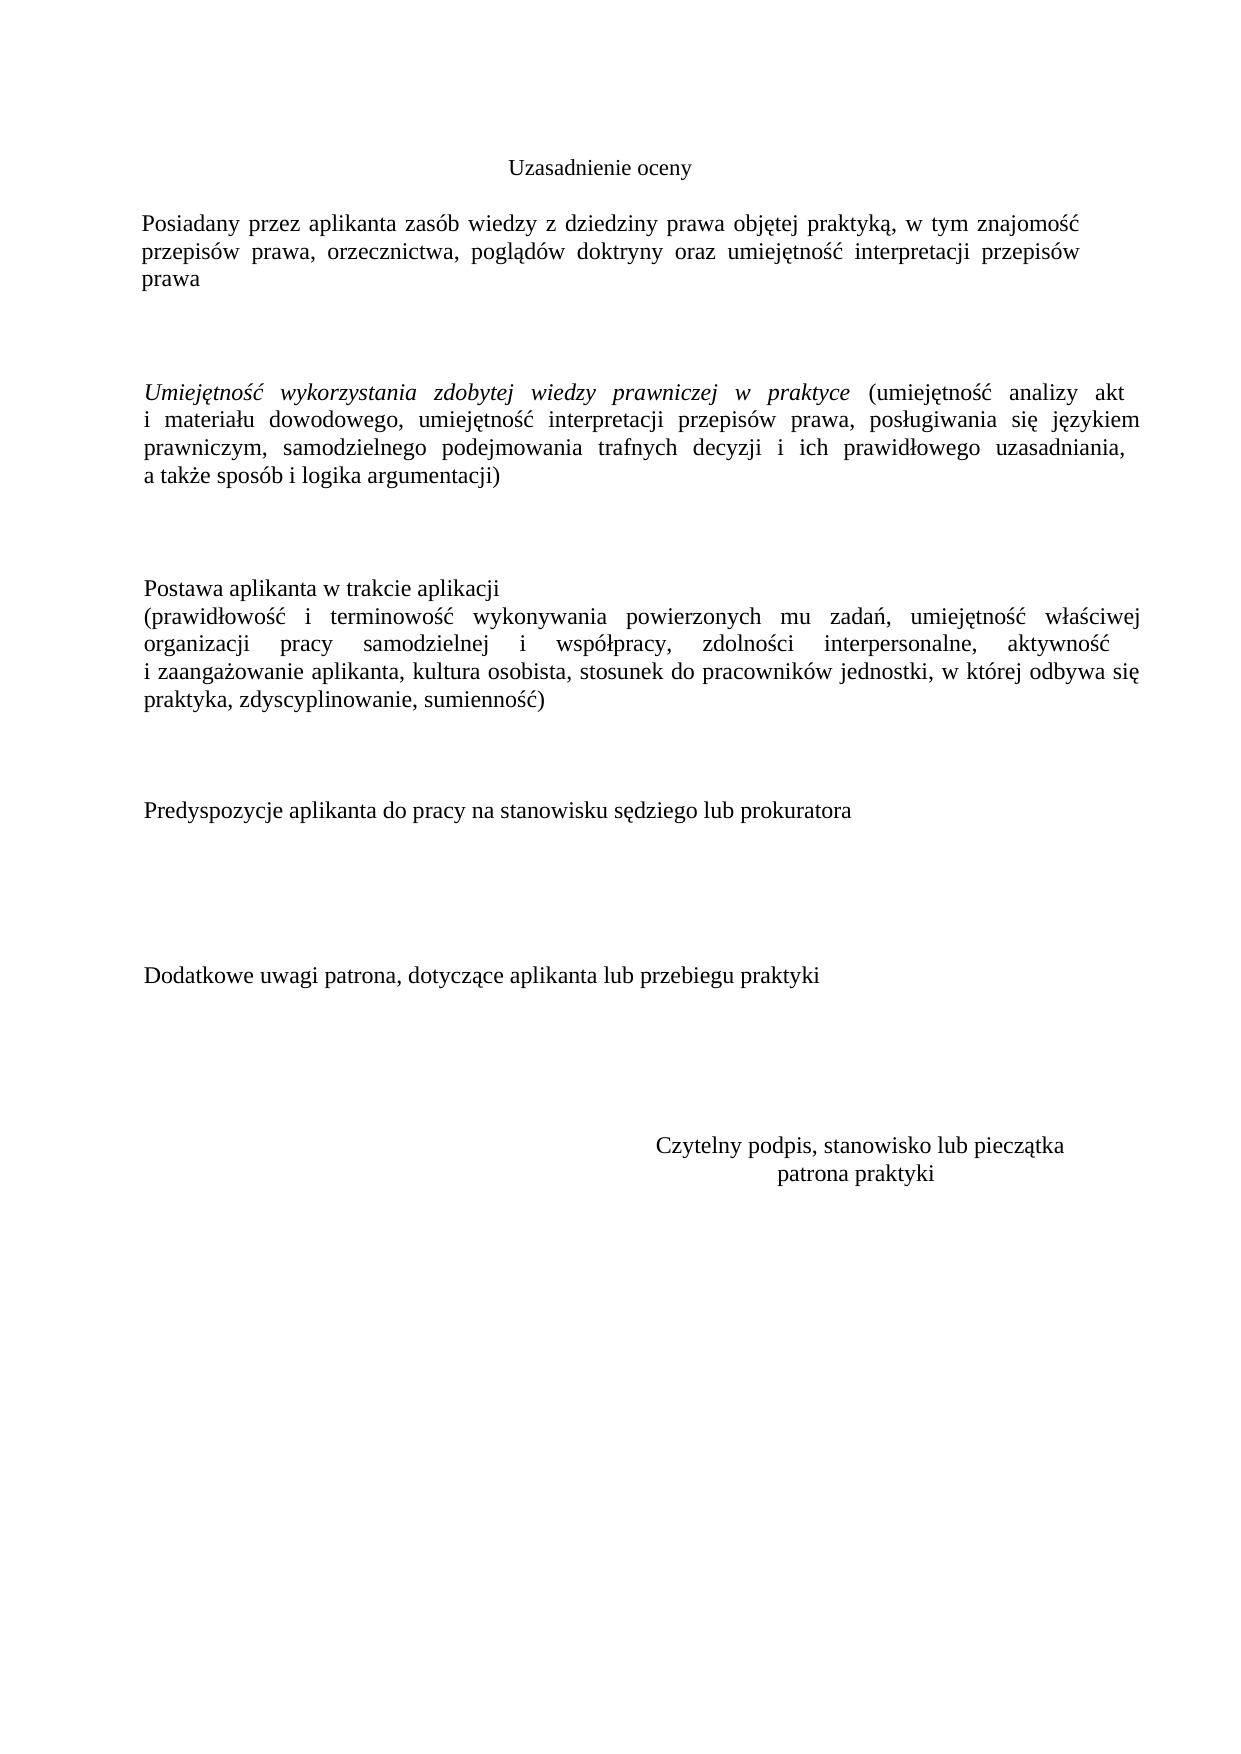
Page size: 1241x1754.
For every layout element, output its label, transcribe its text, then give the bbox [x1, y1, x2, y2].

text Postawa aplikanta w trakcie aplikacji [143, 574, 1144, 602]
text Uzasadnienie oceny [508, 153, 1144, 180]
text (prawidłowość i terminowość wykonywania powierzonych mu zadań, umiejętność właściwej organizacji pracy samodzielnej i współpracy, zdolności interpersonalne, aktywność i zaangażowanie aplikanta, kultura osobista, stosunek do pracowników jednostki, w której odbywa się praktyka, zdyscyplinowanie, sumienność) [143, 602, 1142, 712]
text patrona praktyki [729, 1159, 1144, 1186]
text Czytelny podpis, stanowisko lub pieczątka [582, 1131, 1144, 1159]
text Predyspozycje aplikanta do pracy na stanowisku sędziego lub prokuratora [143, 797, 1144, 824]
text Posiadany przez aplikanta zasób wiedzy z dziedziny prawa objętej praktyką, w tym znajomość przepisów prawa, orzecznictwa, poglądów doktryny oraz umiejętność interpretacji przepisów prawa [141, 209, 1081, 292]
text Umiejętność wykorzystania zdobytej wiedzy prawniczej w praktyce (umiejętność analizy akt i materiału dowodowego, umiejętność interpretacji przepisów prawa, posługiwania się językiem prawniczym, samodzielnego podejmowania trafnych decyzji i ich prawidłowego uzasadniania, a także sposób i logika argumentacji) [143, 378, 1142, 488]
text Dodatkowe uwagi patrona, dotyczące aplikanta lub przebiegu praktyki [143, 961, 1144, 988]
